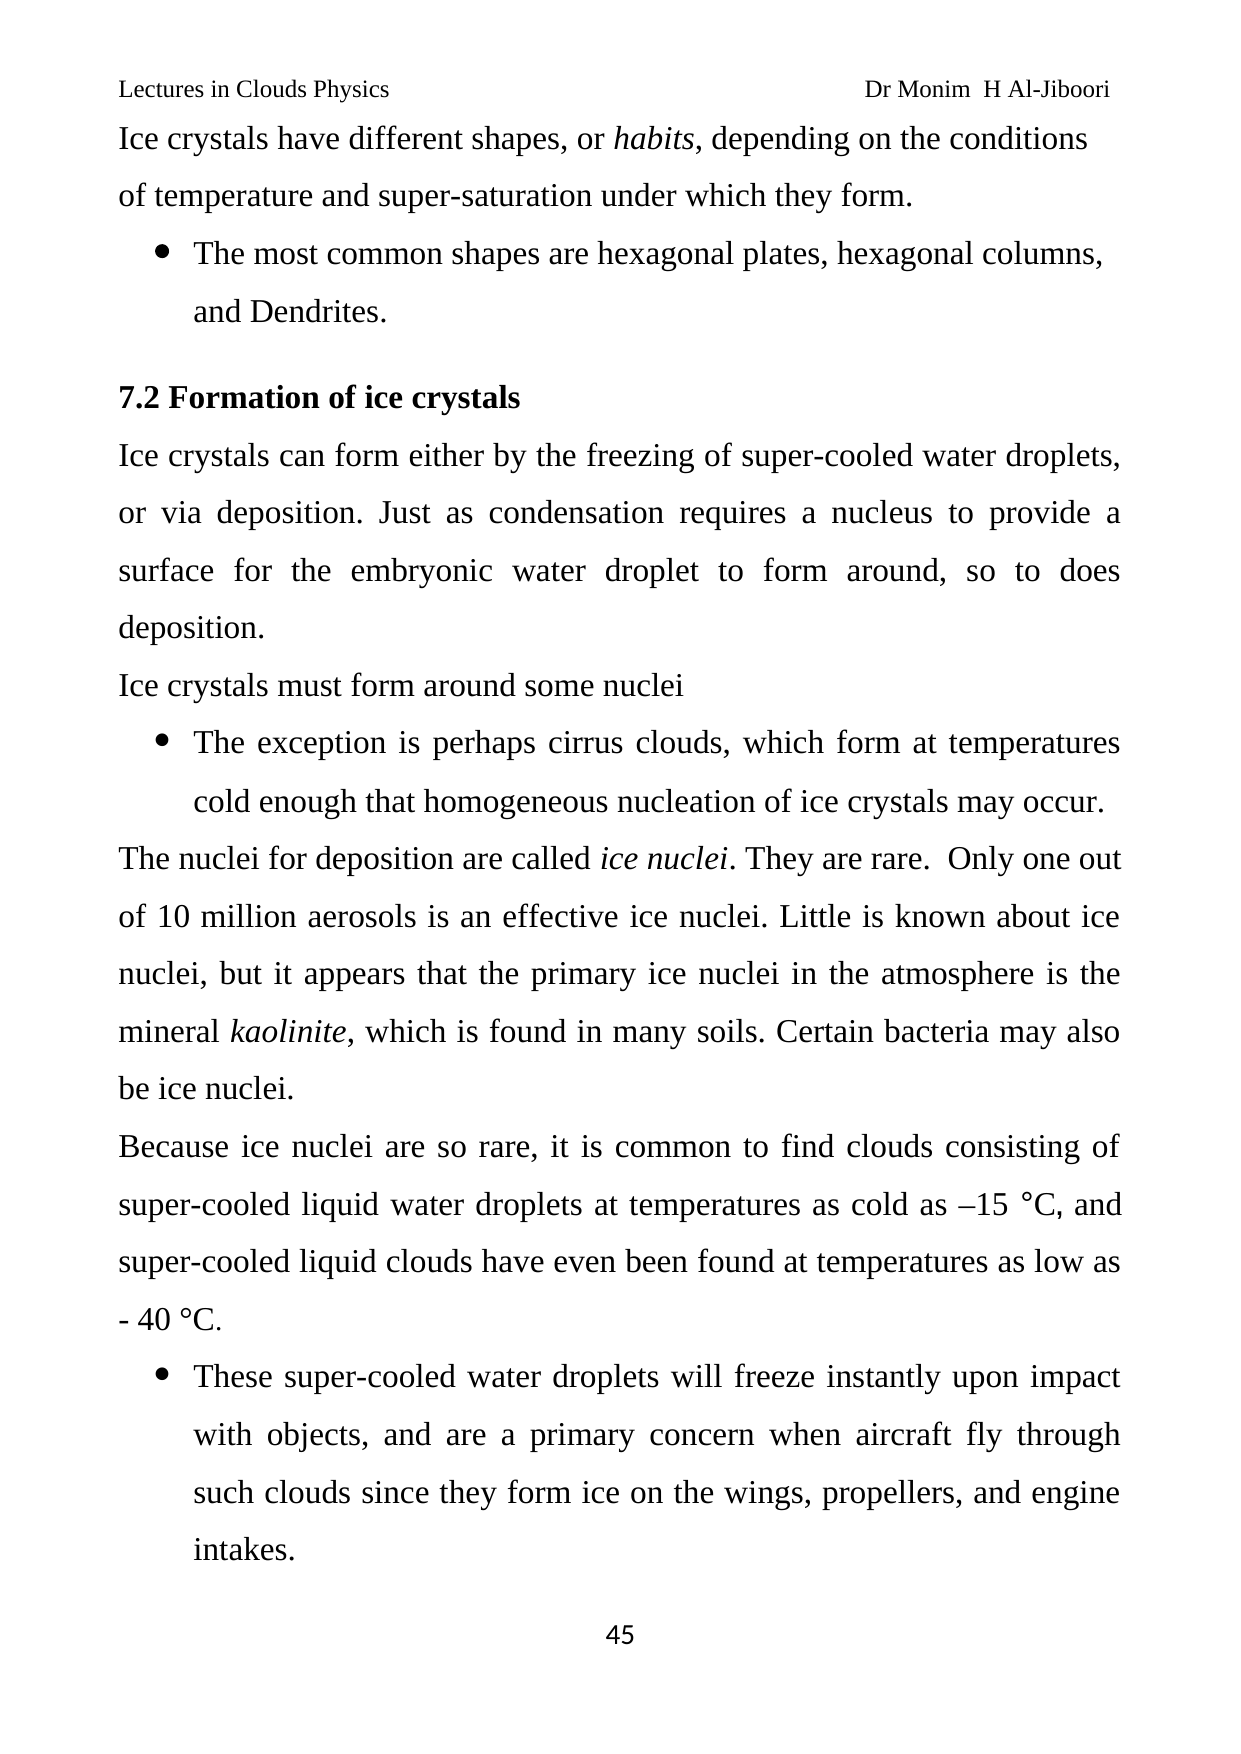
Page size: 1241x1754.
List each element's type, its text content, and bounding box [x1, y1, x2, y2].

list These super-cooled water droplets will freeze instantly upon impact with objects, and are a primary concern when aircraft fly through such clouds since they form ice on the wings, propellers, and engine intakes. [156, 1356, 1122, 1568]
text Ice crystals have different shapes, or habits, depending on the conditions of temperature and super-saturation under which they form. [118, 118, 1122, 214]
text 7.2 Formation of ice crystals [118, 378, 1122, 416]
text Because ice nuclei are so rare, it is common to find clouds consisting of super-cooled liquid water droplets at temperatures as cold as –15 °C, and super-cooled liquid clouds have even been found at temperatures as low as - 40 °C. [118, 1126, 1122, 1337]
list The exception is perhaps cirrus clouds, which form at temperatures cold enough that homogeneous nucleation of ice crystals may occur. [156, 723, 1122, 819]
text Ice crystals can form either by the freezing of super-cooled water droplets, or via deposition. Just as condensation requires a nucleus to provide a surface for the embryonic water droplet to form around, so to does deposition. [118, 435, 1122, 646]
text The nuclei for deposition are called ice nuclei. They are rare. Only one out of 10 million aerosols is an effective ice nuclei. Little is known about ice nuclei, but it appears that the primary ice nuclei in the atmosphere is the mineral kaolinite, which is found in many soils. Certain bacteria may also be ice nuclei. [118, 838, 1122, 1107]
text Ice crystals must form around some nuclei [118, 665, 1122, 703]
list The most common shapes are hexagonal plates, hexagonal columns, and Dendrites. [156, 233, 1122, 330]
